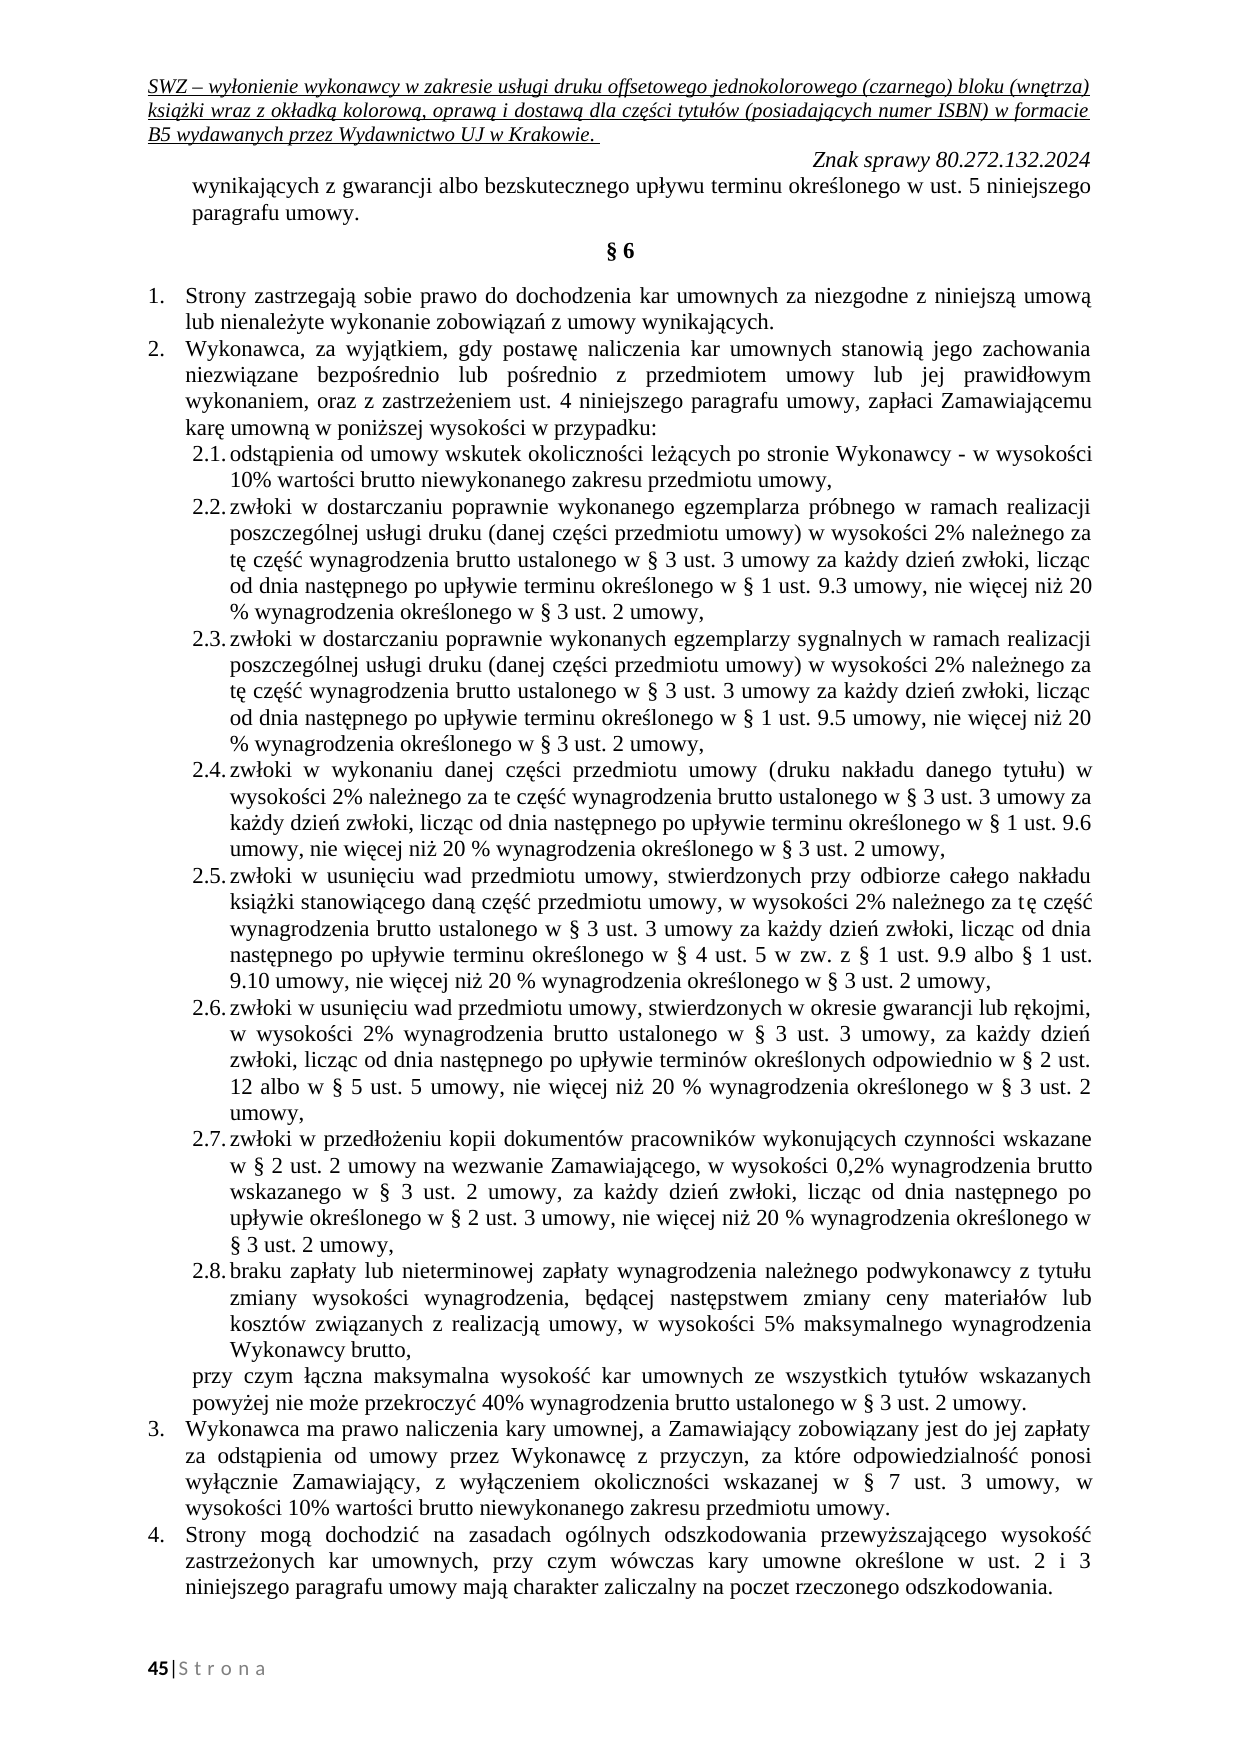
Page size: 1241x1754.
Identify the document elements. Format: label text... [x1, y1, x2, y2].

list Strony mogą dochodzić na zasadach ogólnych odszkodowania przewyższającego wysokość zastrzeżonych kar umownych, przy czym wówczas kary umowne określone w ust. 2 i 3 niniejszego paragrafu umowy mają charakter zaliczalny na poczet rzeczonego odszkodowania. [148, 1521, 1093, 1600]
list zwłoki w wykonaniu danej części przedmiotu umowy (druku nakładu danego tytułu) w wysokości 2% należnego za te część wynagrodzenia brutto ustalonego w § 3 ust. 3 umowy za każdy dzień zwłoki, licząc od dnia następnego po upływie terminu określonego w § 1 ust. 9.6 umowy, nie więcej niż 20 % wynagrodzenia określonego w § 3 ust. 2 umowy, [192, 756, 1093, 862]
list zwłoki w przedłożeniu kopii dokumentów pracowników wykonujących czynności wskazane w § 2 ust. 2 umowy na wezwanie Zamawiającego, w wysokości 0,2% wynagrodzenia brutto wskazanego w § 3 ust. 2 umowy, za każdy dzień zwłoki, licząc od dnia następnego po upływie określonego w § 2 ust. 3 umowy, nie więcej niż 20 % wynagrodzenia określonego w § 3 ust. 2 umowy, [192, 1125, 1093, 1257]
list zwłoki w usunięciu wad przedmiotu umowy, stwierdzonych przy odbiorze całego nakładu książki stanowiącego daną część przedmiotu umowy, w wysokości 2% należnego za tę część wynagrodzenia brutto ustalonego w § 3 ust. 3 umowy za każdy dzień zwłoki, licząc od dnia następnego po upływie terminu określonego w § 4 ust. 5 w zw. z § 1 ust. 9.9 albo § 1 ust. 9.10 umowy, nie więcej niż 20 % wynagrodzenia określonego w § 3 ust. 2 umowy, [192, 862, 1093, 994]
text przy czym łączna maksymalna wysokość kar umownych ze wszystkich tytułów wskazanych powyżej nie może przekroczyć 40% wynagrodzenia brutto ustalonego w § 3 ust. 2 umowy. [192, 1363, 1093, 1415]
text § 6 [148, 237, 1093, 264]
list zwłoki w usunięciu wad przedmiotu umowy, stwierdzonych w okresie gwarancji lub rękojmi, w wysokości 2% wynagrodzenia brutto ustalonego w § 3 ust. 3 umowy, za każdy dzień zwłoki, licząc od dnia następnego po upływie terminów określonych odpowiednio w § 2 ust. 12 albo w § 5 ust. 5 umowy, nie więcej niż 20 % wynagrodzenia określonego w § 3 ust. 2 umowy, [192, 994, 1093, 1125]
list zwłoki w dostarczaniu poprawnie wykonanych egzemplarzy sygnalnych w ramach realizacji poszczególnej usługi druku (danej części przedmiotu umowy) w wysokości 2% należnego za tę część wynagrodzenia brutto ustalonego w § 3 ust. 3 umowy za każdy dzień zwłoki, licząc od dnia następnego po upływie terminu określonego w § 1 ust. 9.5 umowy, nie więcej niż 20 % wynagrodzenia określonego w § 3 ust. 2 umowy, [192, 625, 1093, 756]
list Strony zastrzegają sobie prawo do dochodzenia kar umownych za niezgodne z niniejszą umową lub nienależyte wykonanie zobowiązań z umowy wynikających. [148, 282, 1093, 335]
list odstąpienia od umowy wskutek okoliczności leżących po stronie Wykonawcy - w wysokości 10% wartości brutto niewykonanego zakresu przedmiotu umowy, [192, 440, 1093, 493]
list Wykonawca, za wyjątkiem, gdy postawę naliczenia kar umownych stanowią jego zachowania niezwiązane bezpośrednio lub pośrednio z przedmiotem umowy lub jej prawidłowym wykonaniem, oraz z zastrzeżeniem ust. 4 niniejszego paragrafu umowy, zapłaci Zamawiającemu karę umowną w poniższej wysokości w przypadku: [148, 335, 1093, 440]
list Wykonawca ma prawo naliczenia kary umownej, a Zamawiający zobowiązany jest do jej zapłaty za odstąpienia od umowy przez Wykonawcę z przyczyn, za które odpowiedzialność ponosi wyłącznie Zamawiający, z wyłączeniem okoliczności wskazanej w § 7 ust. 3 umowy, w wysokości 10% wartości brutto niewykonanego zakresu przedmiotu umowy. [148, 1415, 1093, 1521]
list zwłoki w dostarczaniu poprawnie wykonanego egzemplarza próbnego w ramach realizacji poszczególnej usługi druku (danej części przedmiotu umowy) w wysokości 2% należnego za tę część wynagrodzenia brutto ustalonego w § 3 ust. 3 umowy za każdy dzień zwłoki, licząc od dnia następnego po upływie terminu określonego w § 1 ust. 9.3 umowy, nie więcej niż 20 % wynagrodzenia określonego w § 3 ust. 2 umowy, [192, 493, 1093, 625]
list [148, 172, 1093, 225]
list braku zapłaty lub nieterminowej zapłaty wynagrodzenia należnego podwykonawcy z tytułu zmiany wysokości wynagrodzenia, będącej następstwem zmiany ceny materiałów lub kosztów związanych z realizacją umowy, w wysokości 5% maksymalnego wynagrodzenia Wykonawcy brutto, [192, 1257, 1093, 1363]
